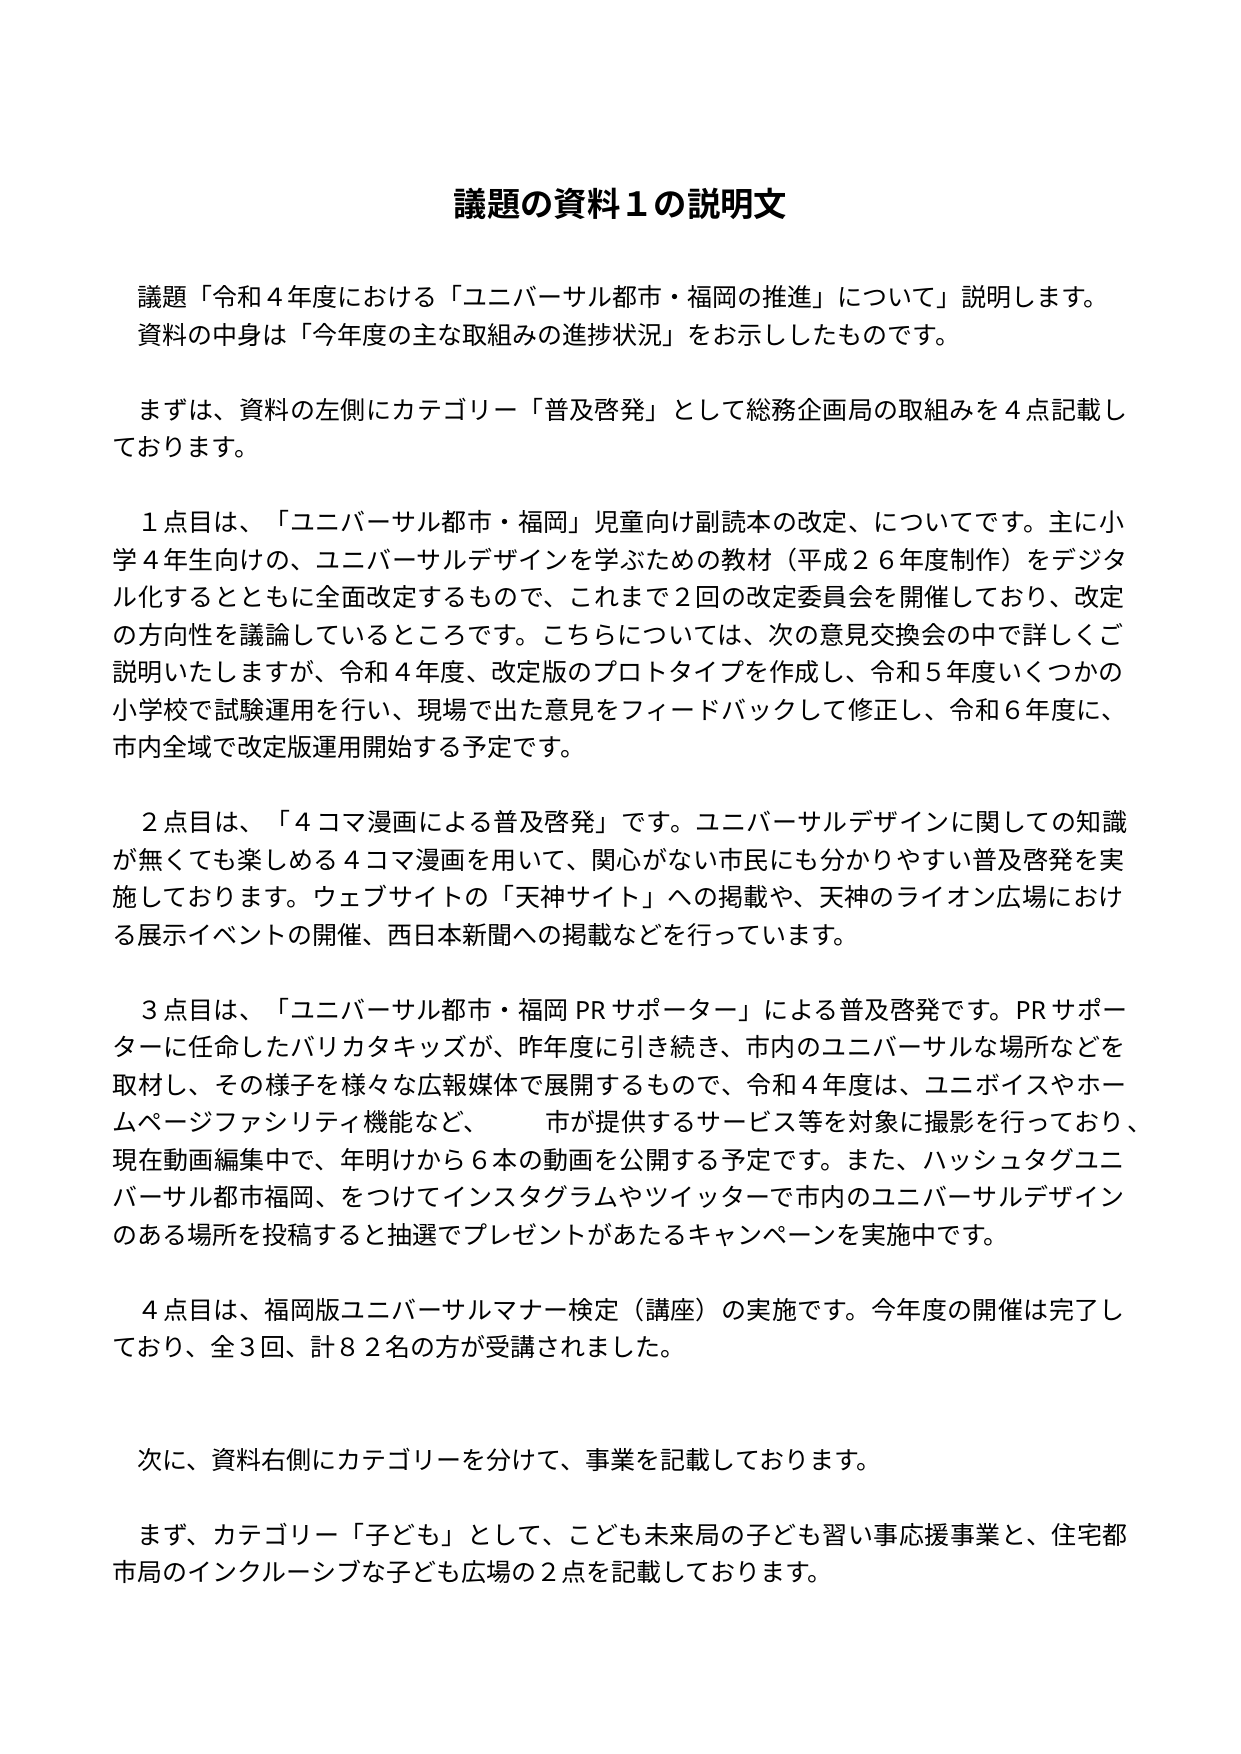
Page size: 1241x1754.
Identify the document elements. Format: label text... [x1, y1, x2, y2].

text まずは、資料の左側にカテゴリー「普及啓発」として総務企画局の取組みを４点記載しております。 [112, 389, 1128, 464]
text ２点目は、「４コマ漫画による普及啓発」です。ユニバーサルデザインに関しての知識が無くても楽しめる４コマ漫画を用いて、関心がない市民にも分かりやすい普及啓発を実施しております。ウェブサイトの「天神サイト」への掲載や、天神のライオン広場における展示イベントの開催、西日本新聞への掲載などを行っています。 [112, 802, 1128, 952]
text １点目は、「ユニバーサル都市・福岡」児童向け副読本の改定、についてです。主に小学４年生向けの、ユニバーサルデザインを学ぶための教材（平成２６年度制作）をデジタル化するとともに全面改定するもので、これまで２回の改定委員会を開催しており、改定の方向性を議論しているところです。こちらについては、次の意見交換会の中で詳しくご説明いたしますが、令和４年度、改定版のプロトタイプを作成し、令和５年度いくつかの小学校で試験運用を行い、現場で出た意見をフィードバックして修正し、令和６年度に、市内全域で改定版運用開始する予定です。 [112, 502, 1128, 764]
text ３点目は、「ユニバーサル都市・福岡PRサポーター」による普及啓発です。PRサポーターに任命したバリカタキッズが、昨年度に引き続き、市内のユニバーサルな場所などを取材し、その様子を様々な広報媒体で展開するもので、令和４年度は、ユニボイスやホームページファシリティ機能など、 市が提供するサービス等を対象に撮影を行っており、現在動画編集中で、年明けから６本の動画を公開する予定です。また、ハッシュタグユニバーサル都市福岡、をつけてインスタグラムやツイッターで市内のユニバーサルデザインのある場所を投稿すると抽選でプレゼントがあたるキャンペーンを実施中です。 [112, 989, 1128, 1252]
text まず、カテゴリー「子ども」として、こども未来局の子ども習い事応援事業と、住宅都市局のインクルーシブな子ども広場の２点を記載しております。 [112, 1514, 1128, 1589]
text 議題の資料１の説明文 [112, 164, 1128, 239]
text 次に、資料右側にカテゴリーを分けて、事業を記載しております。 [112, 1439, 1128, 1477]
text 議題「令和４年度における「ユニバーサル都市・福岡の推進」について」説明します。 [112, 277, 1128, 314]
text ４点目は、福岡版ユニバーサルマナー検定（講座）の実施です。今年度の開催は完了しており、全３回、計８２名の方が受講されました。 [112, 1289, 1128, 1364]
text 資料の中身は「今年度の主な取組みの進捗状況」をお示ししたものです。 [112, 314, 1128, 352]
